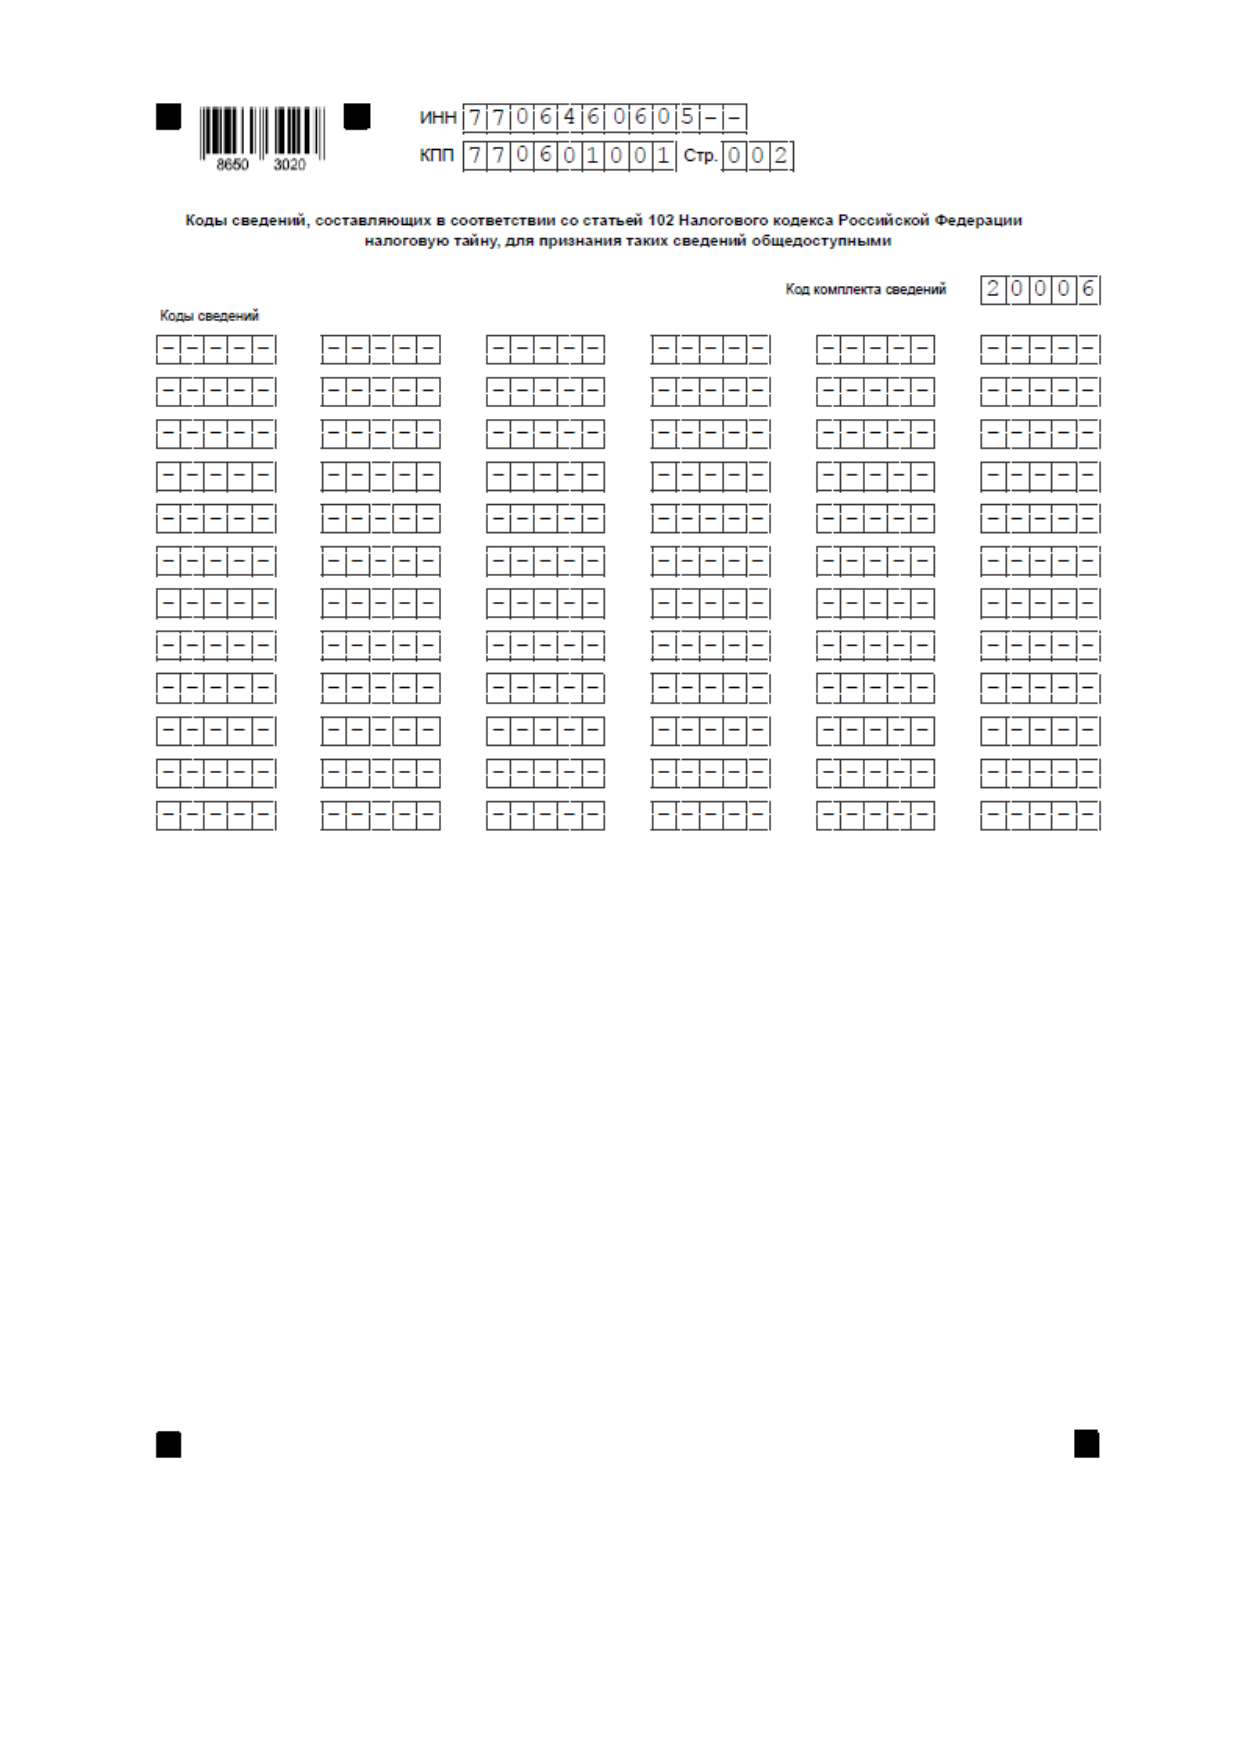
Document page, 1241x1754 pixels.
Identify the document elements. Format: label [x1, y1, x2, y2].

picture [147, 88, 1108, 1469]
